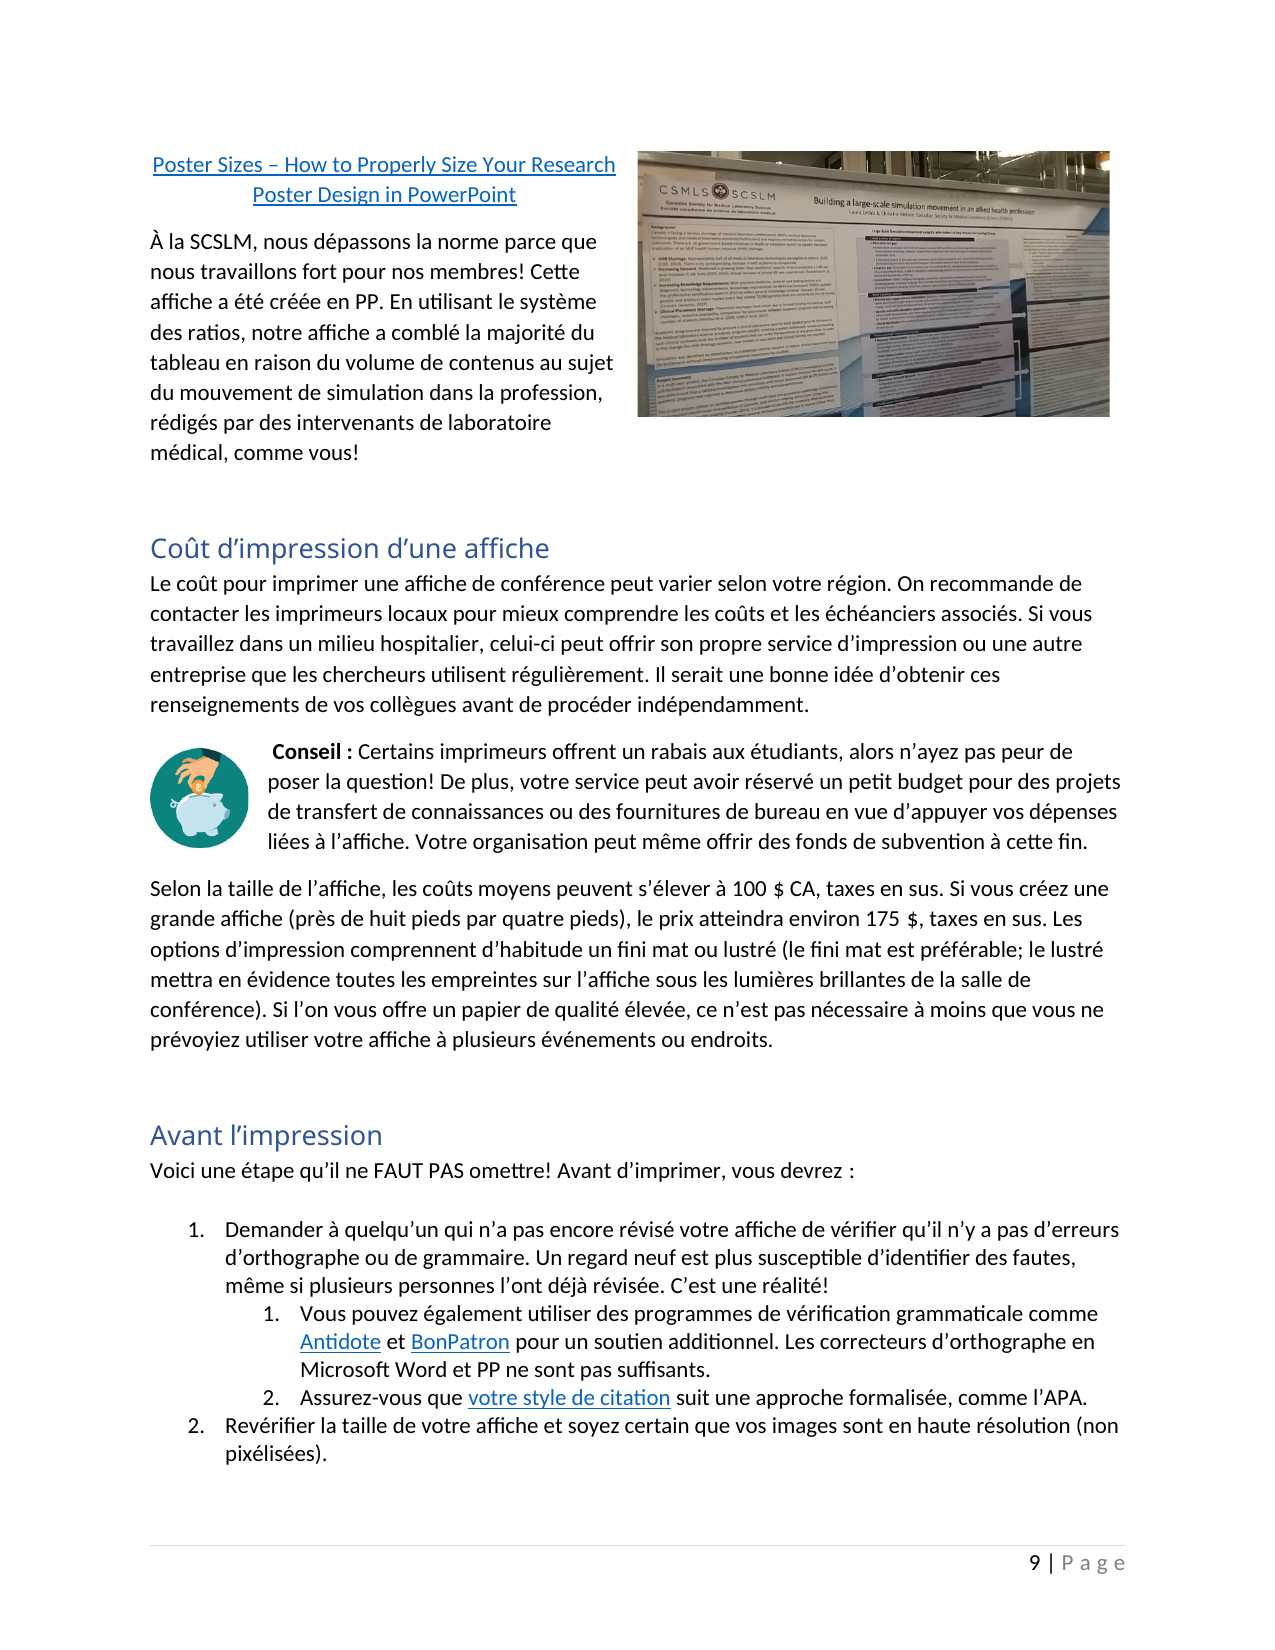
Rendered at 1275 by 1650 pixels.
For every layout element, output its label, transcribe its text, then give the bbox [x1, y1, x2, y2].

list Revérifier la taille de votre affiche et soyez certain que vos images sont en haute résolution (non pixélisées). [187, 1412, 1125, 1468]
list Vous pouvez également utiliser des programmes de vérification grammaticale comme Antidote et BonPatron pour un soutien additionnel. Les correcteurs d’orthographe en Microsoft Word et PP ne sont pas suffisants. [262, 1299, 1125, 1383]
list Demander à quelqu’un qui n’a pas encore révisé votre affiche de vérifier qu’il n’y a pas d’erreurs d’orthographe ou de grammaire. Un regard neuf est plus susceptible d’identifier des fautes, même si plusieurs personnes l’ont déjà révisée. C’est une réalité! [187, 1215, 1125, 1299]
subtitle Coût d’impression d’une affiche [150, 529, 1125, 566]
text Le coût pour imprimer une affiche de conférence peut varier selon votre région. On recommande de contacter les imprimeurs locaux pour mieux comprendre les coûts et les échéanciers associés. Si vous travaillez dans un milieu hospitalier, celui-ci peut offrir son propre service d’impression ou une autre entreprise que les chercheurs utilisent régulièrement. Il serait une bonne idée d’obtenir ces renseignements de vos collègues avant de procéder indépendamment. [150, 569, 1125, 718]
text À la SCSLM, nous dépassons la norme parce que nous travaillons fort pour nos membres! Cette affiche a été créée en PP. En utilisant le système des ratios, notre affiche a comblé la majorité du tableau en raison du volume de contenus au sujet du mouvement de simulation dans la profession, rédigés par des intervenants de laboratoire médical, comme vous! [150, 227, 1125, 467]
text Conseil : Certains imprimeurs offrent un rabais aux étudiants, alors n’ayez pas peur de poser la question! De plus, votre service peut avoir réservé un petit budget pour des projets de transfert de connaissances ou des fournitures de bureau en vue d’appuyer vos dépenses liées à l’affiche. Votre organisation peut même offrir des fonds de subvention à cette fin. [150, 737, 1125, 856]
text Voici une étape qu’il ne FAUT PAS omettre! Avant d’imprimer, vous devrez : [150, 1156, 1125, 1184]
text Selon la taille de l’affiche, les coûts moyens peuvent s’élever à 100 $ CA, taxes en sus. Si vous créez une grande affiche (près de huit pieds par quatre pieds), le prix atteindra environ 175 $, taxes en sus. Les options d’impression comprennent d’habitude un fini mat ou lustré (le fini mat est préférable; le lustré mettra en évidence toutes les empreintes sur l’affiche sous les lumières brillantes de la salle de conférence). Si l’on vous offre un papier de qualité élevée, ce n’est pas nécessaire à moins que vous ne prévoyiez utiliser votre affiche à plusieurs événements ou endroits. [150, 874, 1125, 1053]
subtitle Avant l’impression [150, 1116, 1125, 1153]
picture [150, 748, 249, 848]
picture [637, 151, 1110, 417]
text Poster Sizes – How to Properly Size Your Research Poster Design in PowerPoint [150, 150, 1125, 208]
list Assurez-vous que votre style de citation suit une approche formalisée, comme l’APA. [262, 1383, 1125, 1412]
